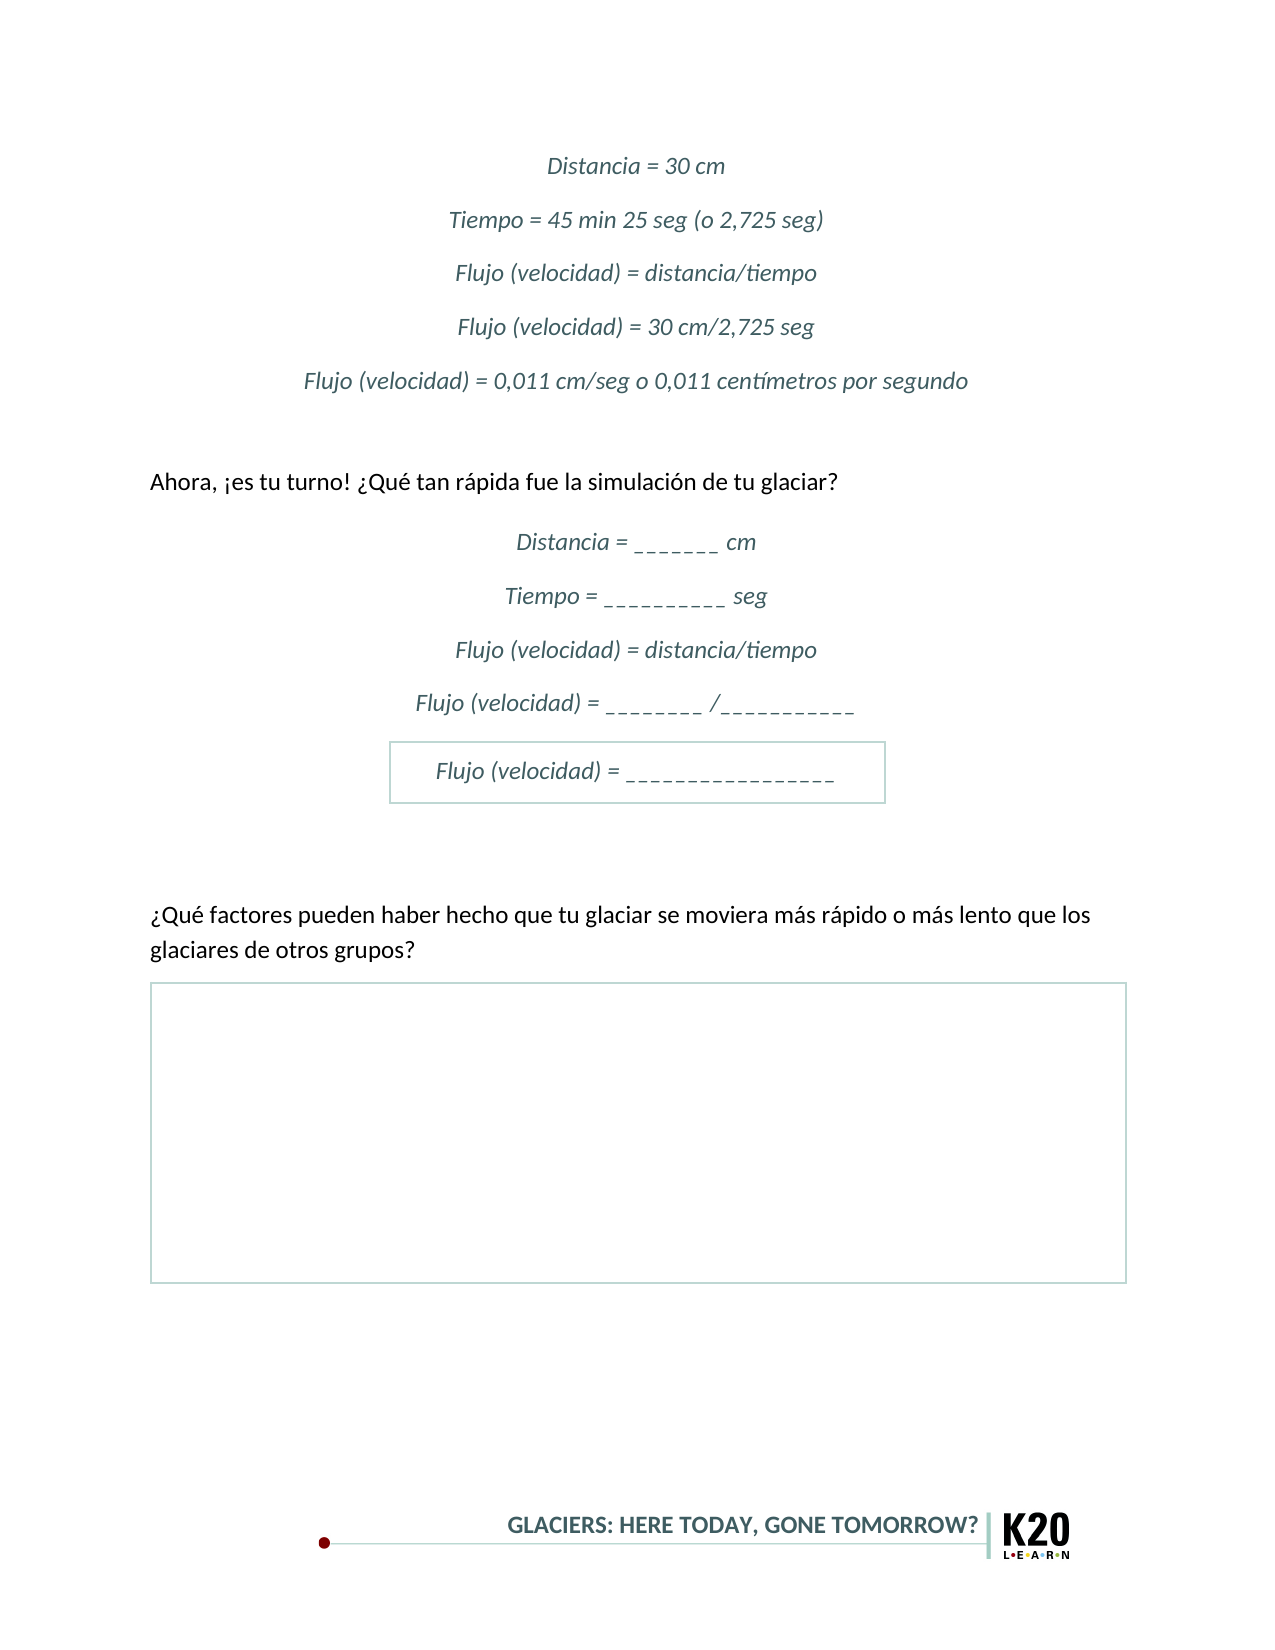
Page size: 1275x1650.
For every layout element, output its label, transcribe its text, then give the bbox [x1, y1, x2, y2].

subtitle Flujo (velocidad) = distancia/tiempo [150, 257, 1125, 288]
subtitle Tiempo = __________ seg [150, 580, 1125, 611]
subtitle Flujo (velocidad) = 30 cm/2,725 seg [150, 311, 1125, 342]
text Ahora, ¡es tu turno! ¿Qué tan rápida fue la simulación de tu glaciar? [150, 466, 1125, 497]
subtitle Flujo (velocidad) = 0,011 cm/seg o 0,011 centímetros por segundo [150, 365, 1125, 396]
subtitle Flujo (velocidad) = distancia/tiempo [150, 634, 1125, 664]
table_header Flujo (velocidad) = _________________ [391, 743, 884, 802]
subtitle Tiempo = 45 min 25 seg (o 2,725 seg) [150, 204, 1125, 234]
table_header [152, 984, 1125, 1282]
text ¿Qué factores pueden haber hecho que tu glaciar se moviera más rápido o más lento que los glaciares de otros grupos? [150, 899, 1125, 965]
subtitle Distancia = _______ cm [150, 526, 1125, 557]
picture [318, 1509, 1069, 1562]
subtitle Distancia = 30 cm [150, 150, 1125, 181]
subtitle Flujo (velocidad) = ________ /___________ [150, 687, 1125, 718]
